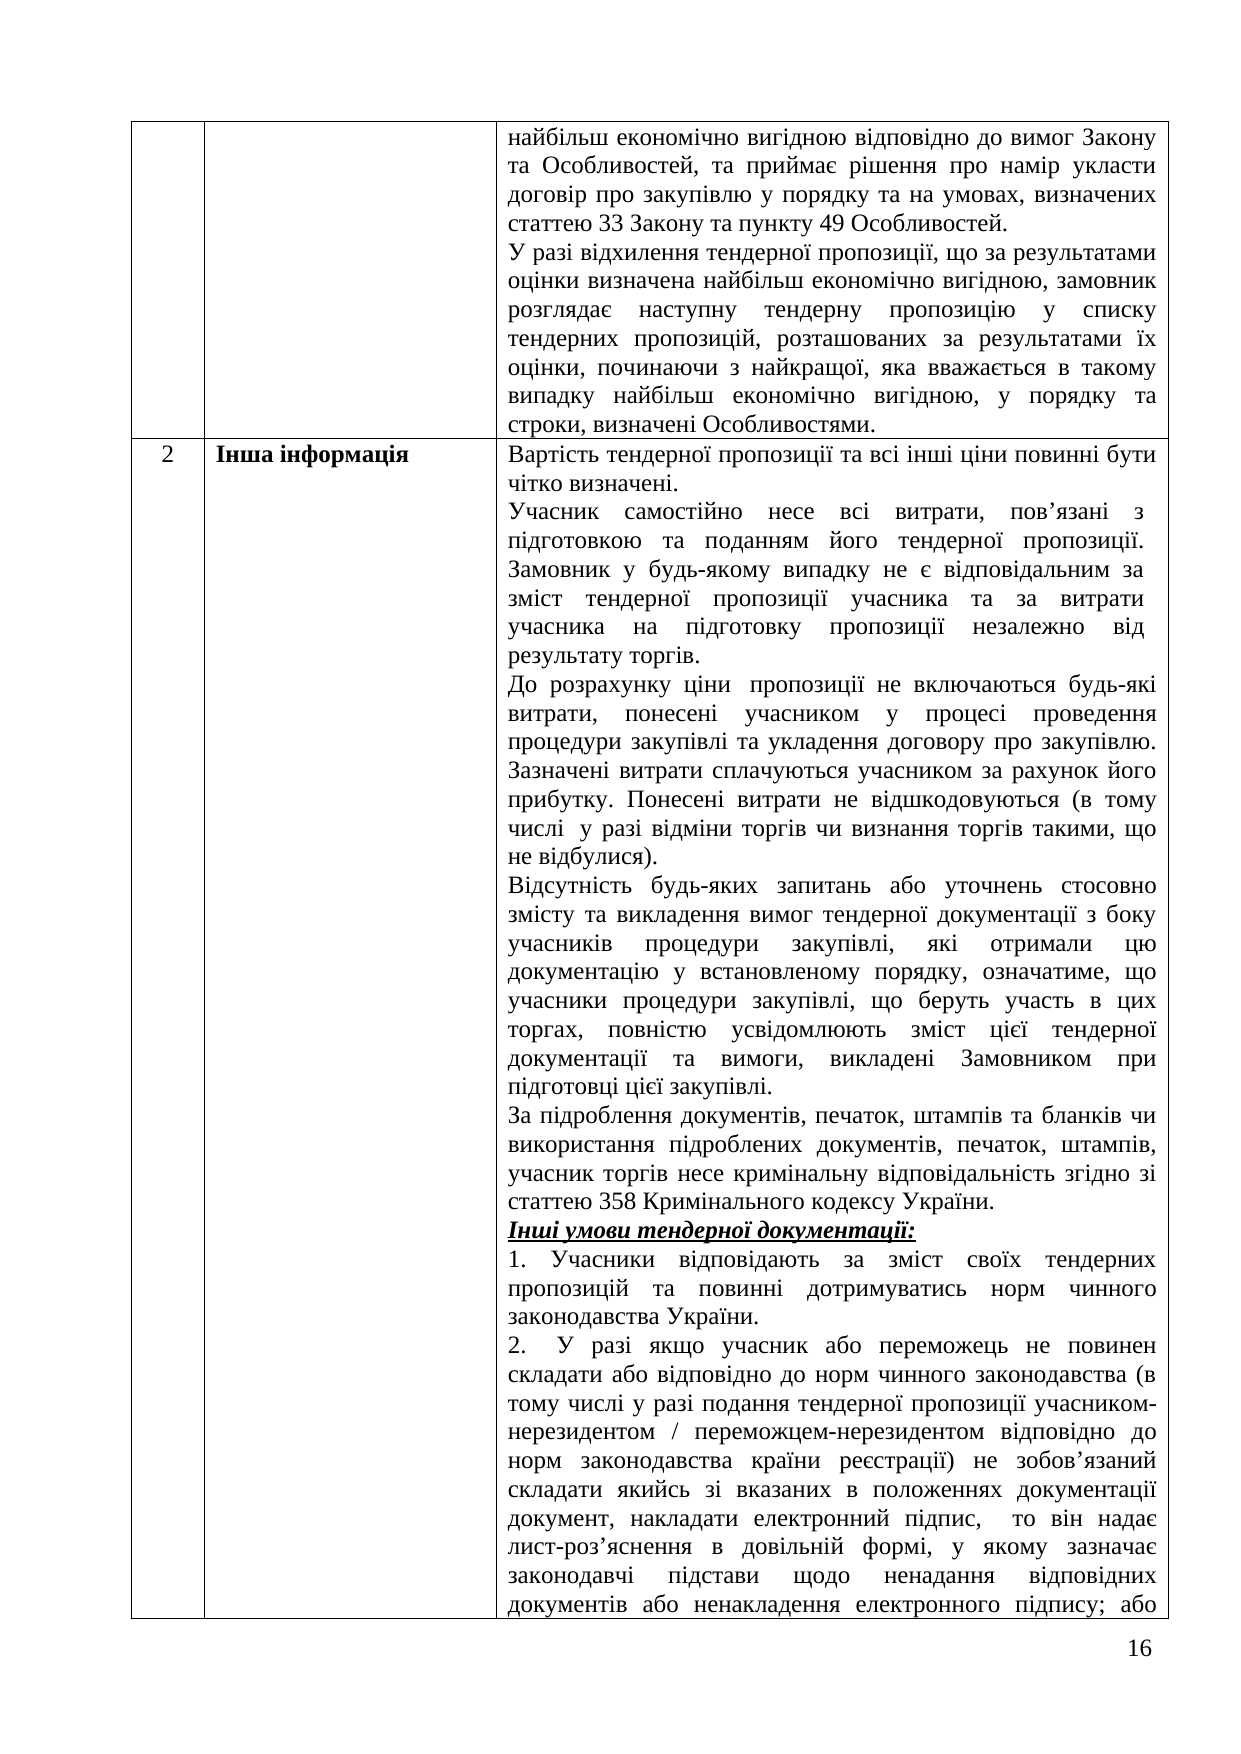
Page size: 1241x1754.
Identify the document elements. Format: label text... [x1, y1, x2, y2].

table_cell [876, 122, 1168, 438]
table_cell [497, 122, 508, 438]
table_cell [205, 122, 496, 438]
table_cell 2 [132, 439, 204, 1618]
table_cell 1 [132, 122, 204, 438]
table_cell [497, 439, 1168, 1618]
table_cell Інша інформація [205, 439, 496, 1618]
